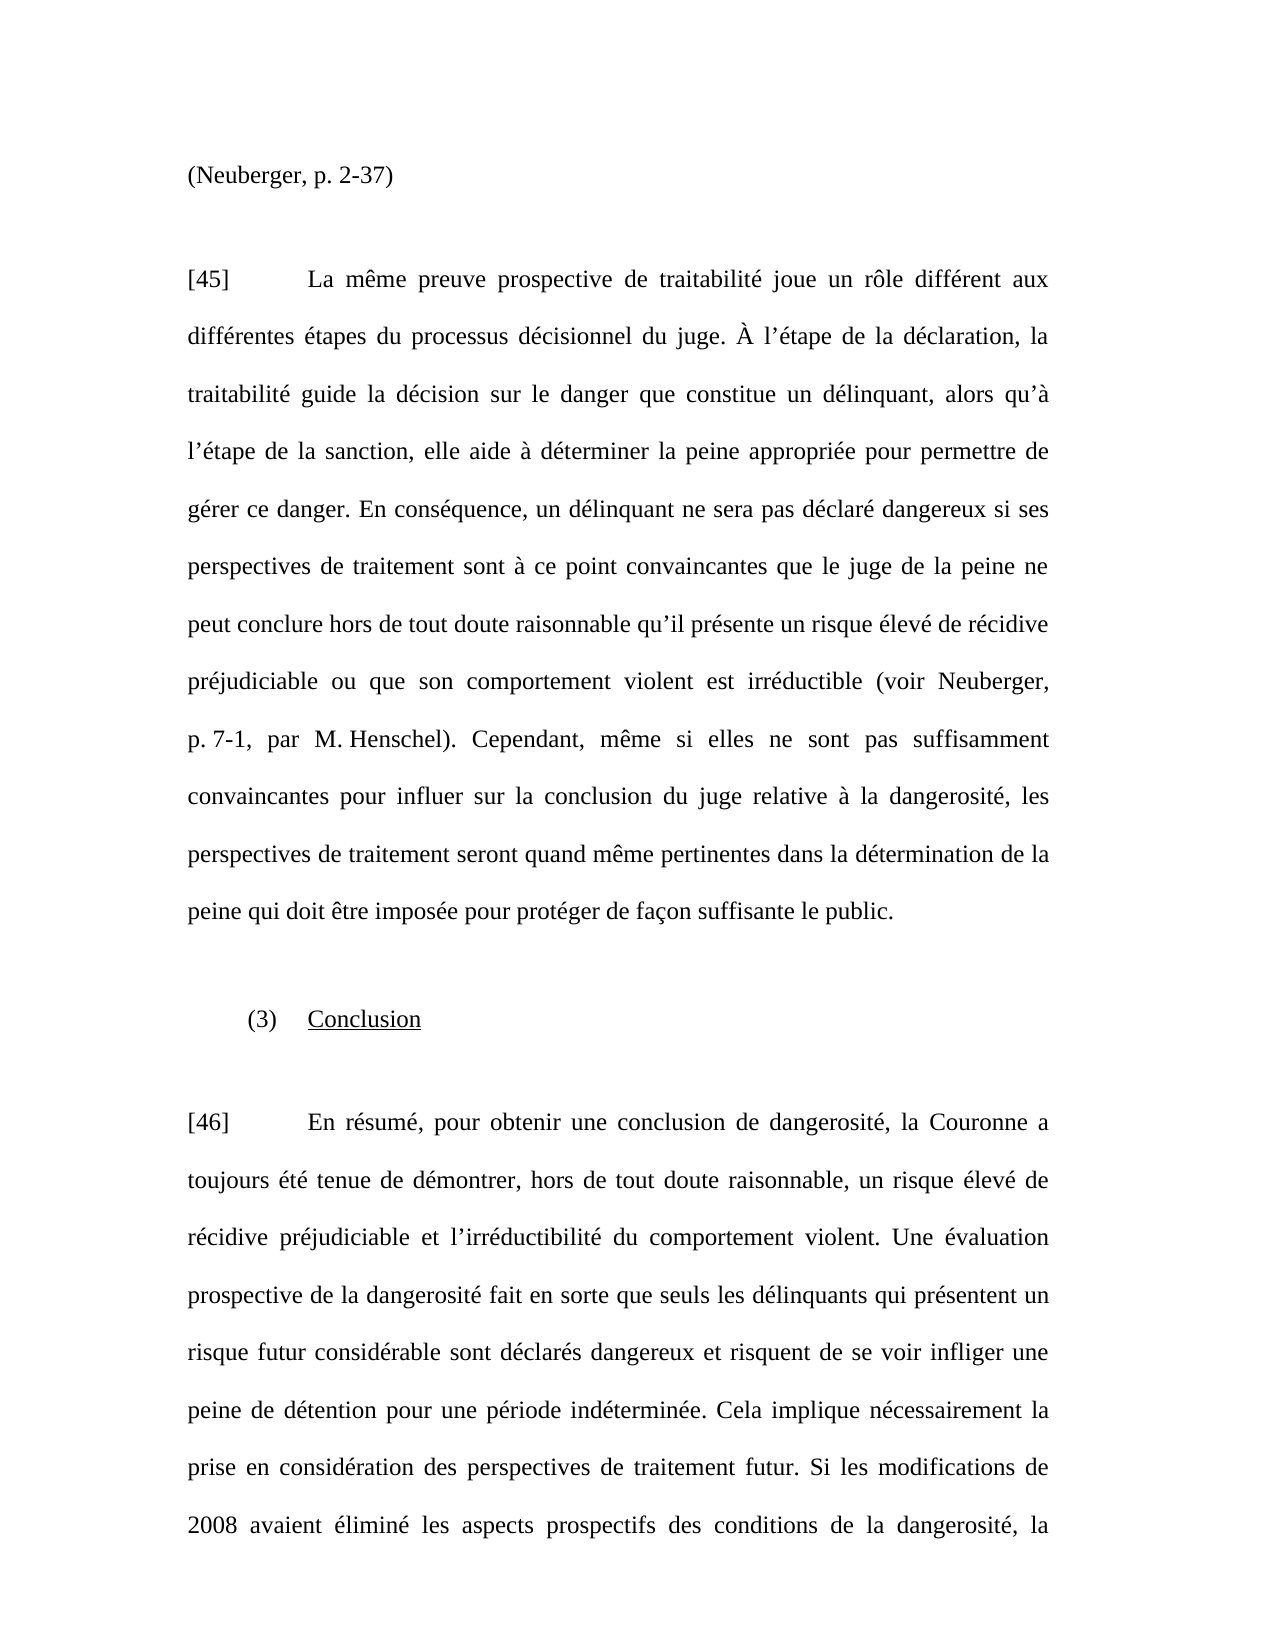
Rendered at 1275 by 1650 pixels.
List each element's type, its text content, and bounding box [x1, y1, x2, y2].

text (Neuberger, p. 2-37) [187, 160, 1050, 189]
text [187, 1107, 1050, 1539]
text La même preuve prospective de traitabilité joue un rôle différent aux différentes étapes du processus décisionnel du juge. À l’étape de la déclaration, la traitabilité guide la décision sur le danger que constitue un délinquant, alors qu’à l’étape de la sanction, elle aide à déterminer la peine appropriée pour permettre de gérer ce danger. En conséquence, un délinquant ne sera pas déclaré dangereux si ses perspectives de traitement sont à ce point convaincantes que le juge de la peine ne peut conclure hors de tout doute raisonnable qu’il présente un risque élevé de récidive préjudiciable ou que son comportement violent est irréductible (voir Neuberger, p. 7-1, par M. Henschel). Cependant, même si elles ne sont pas suffisamment convaincantes pour influer sur la conclusion du juge relative à la dangerosité, les perspectives de traitement seront quand même pertinentes dans la détermination de la peine qui doit être imposée pour protéger de façon suffisante le public. [187, 264, 1050, 925]
title Conclusion [247, 1004, 1050, 1032]
